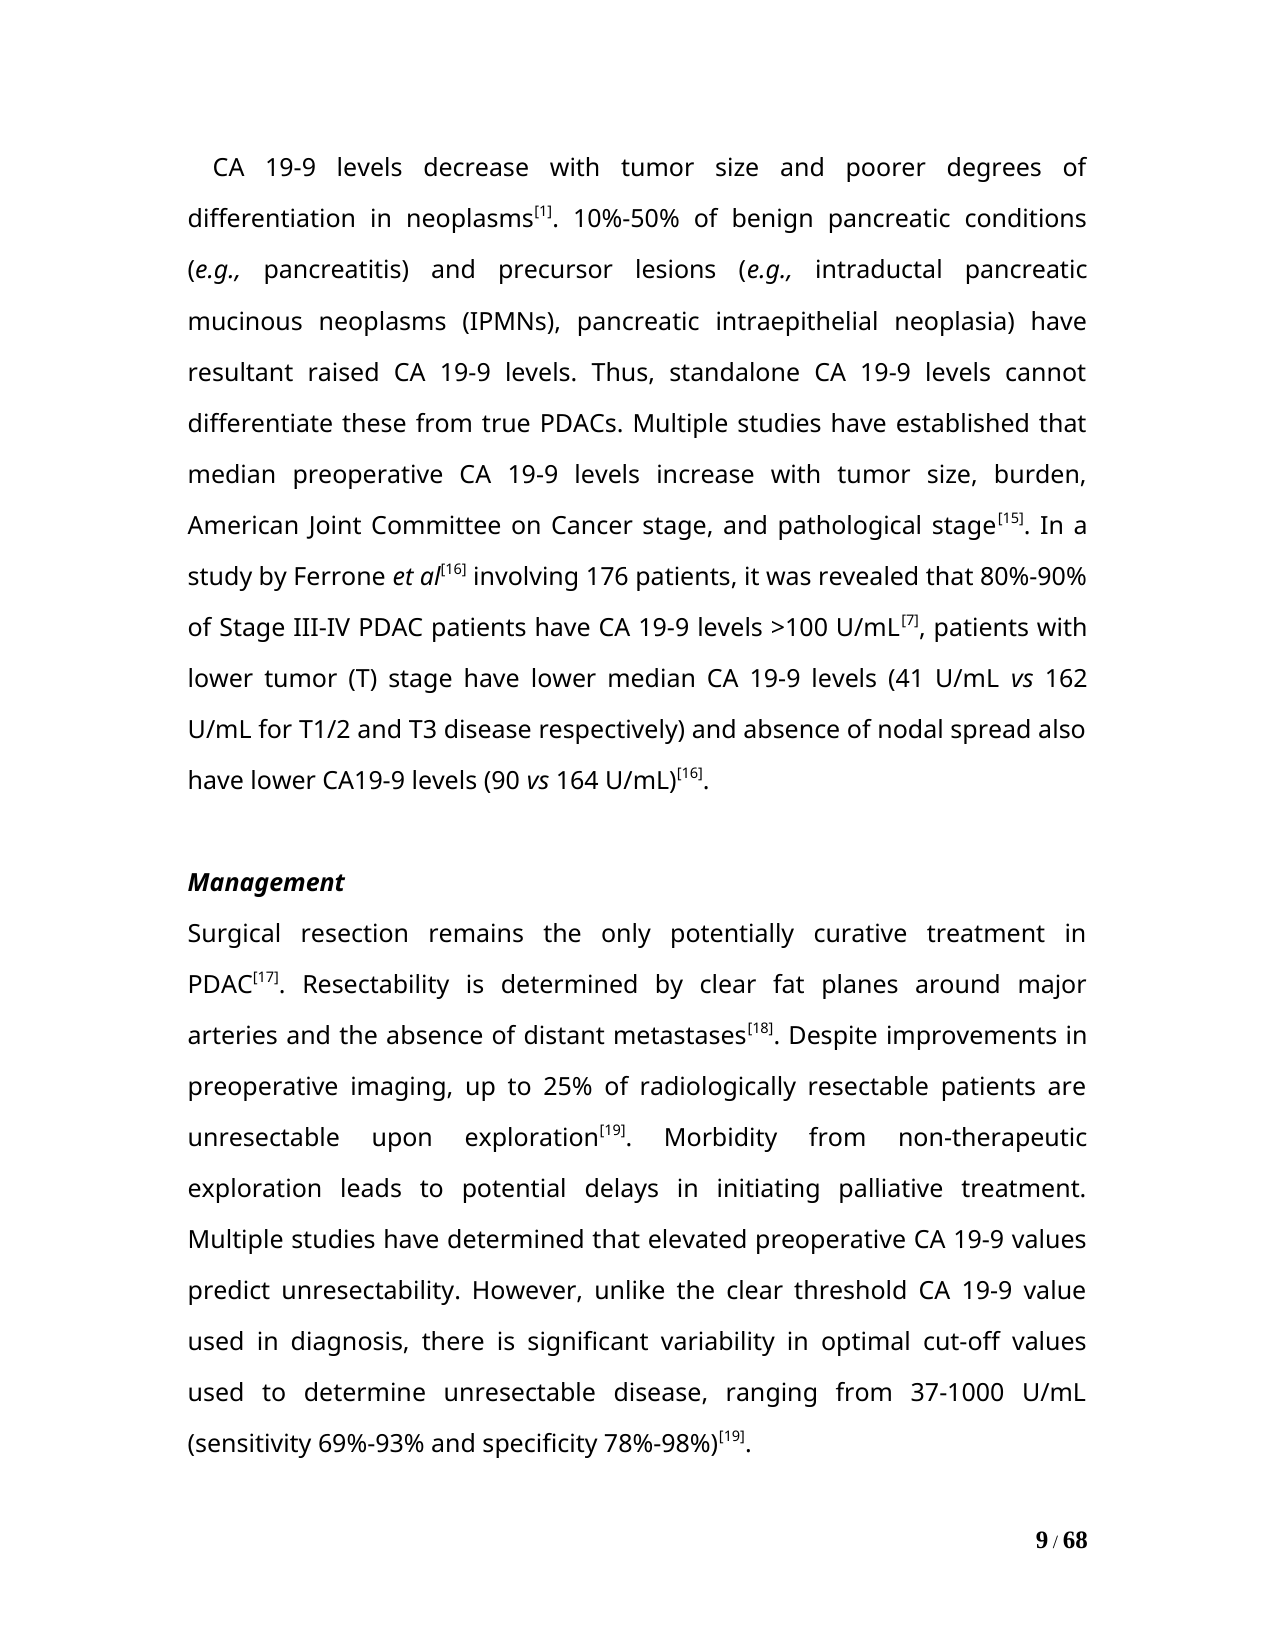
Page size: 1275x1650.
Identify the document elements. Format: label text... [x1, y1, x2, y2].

text Surgical resection remains the only potentially curative treatment in PDAC[17]. Resectability is determined by clear fat planes around major arteries and the absence of distant metastases[18]. Despite improvements in preoperative imaging, up to 25% of radiologically resectable patients are unresectable upon exploration[19]. Morbidity from non-therapeutic exploration leads to potential delays in initiating palliative treatment. Multiple studies have determined that elevated preoperative CA 19-9 values predict unresectability. However, unlike the clear threshold CA 19-9 value used in diagnosis, there is significant variability in optimal cut-off values used to determine unresectable disease, ranging from 37-1000 U/mL (sensitivity 69%-93% and specificity 78%-98%)[19]. [187, 916, 1087, 1460]
text CA 19-9 levels decrease with tumor size and poorer degrees of differentiation in neoplasms[1]. 10%-50% of benign pancreatic conditions (e.g., pancreatitis) and precursor lesions (e.g., intraductal pancreatic mucinous neoplasms (IPMNs), pancreatic intraepithelial neoplasia) have resultant raised CA 19-9 levels. Thus, standalone CA 19-9 levels cannot differentiate these from true PDACs. Multiple studies have established that median preoperative CA 19-9 levels increase with tumor size, burden, American Joint Committee on Cancer stage, and pathological stage[15]. In a study by Ferrone et al[16] involving 176 patients, it was revealed that 80%-90% of Stage III-IV PDAC patients have CA 19-9 levels >100 U/mL[7], patients with lower tumor (T) stage have lower median CA 19-9 levels (41 U/mL vs 162 U/mL for T1/2 and T3 disease respectively) and absence of nodal spread also have lower CA19-9 levels (90 vs 164 U/mL)[16]. [187, 150, 1087, 797]
text Management [187, 864, 1087, 899]
